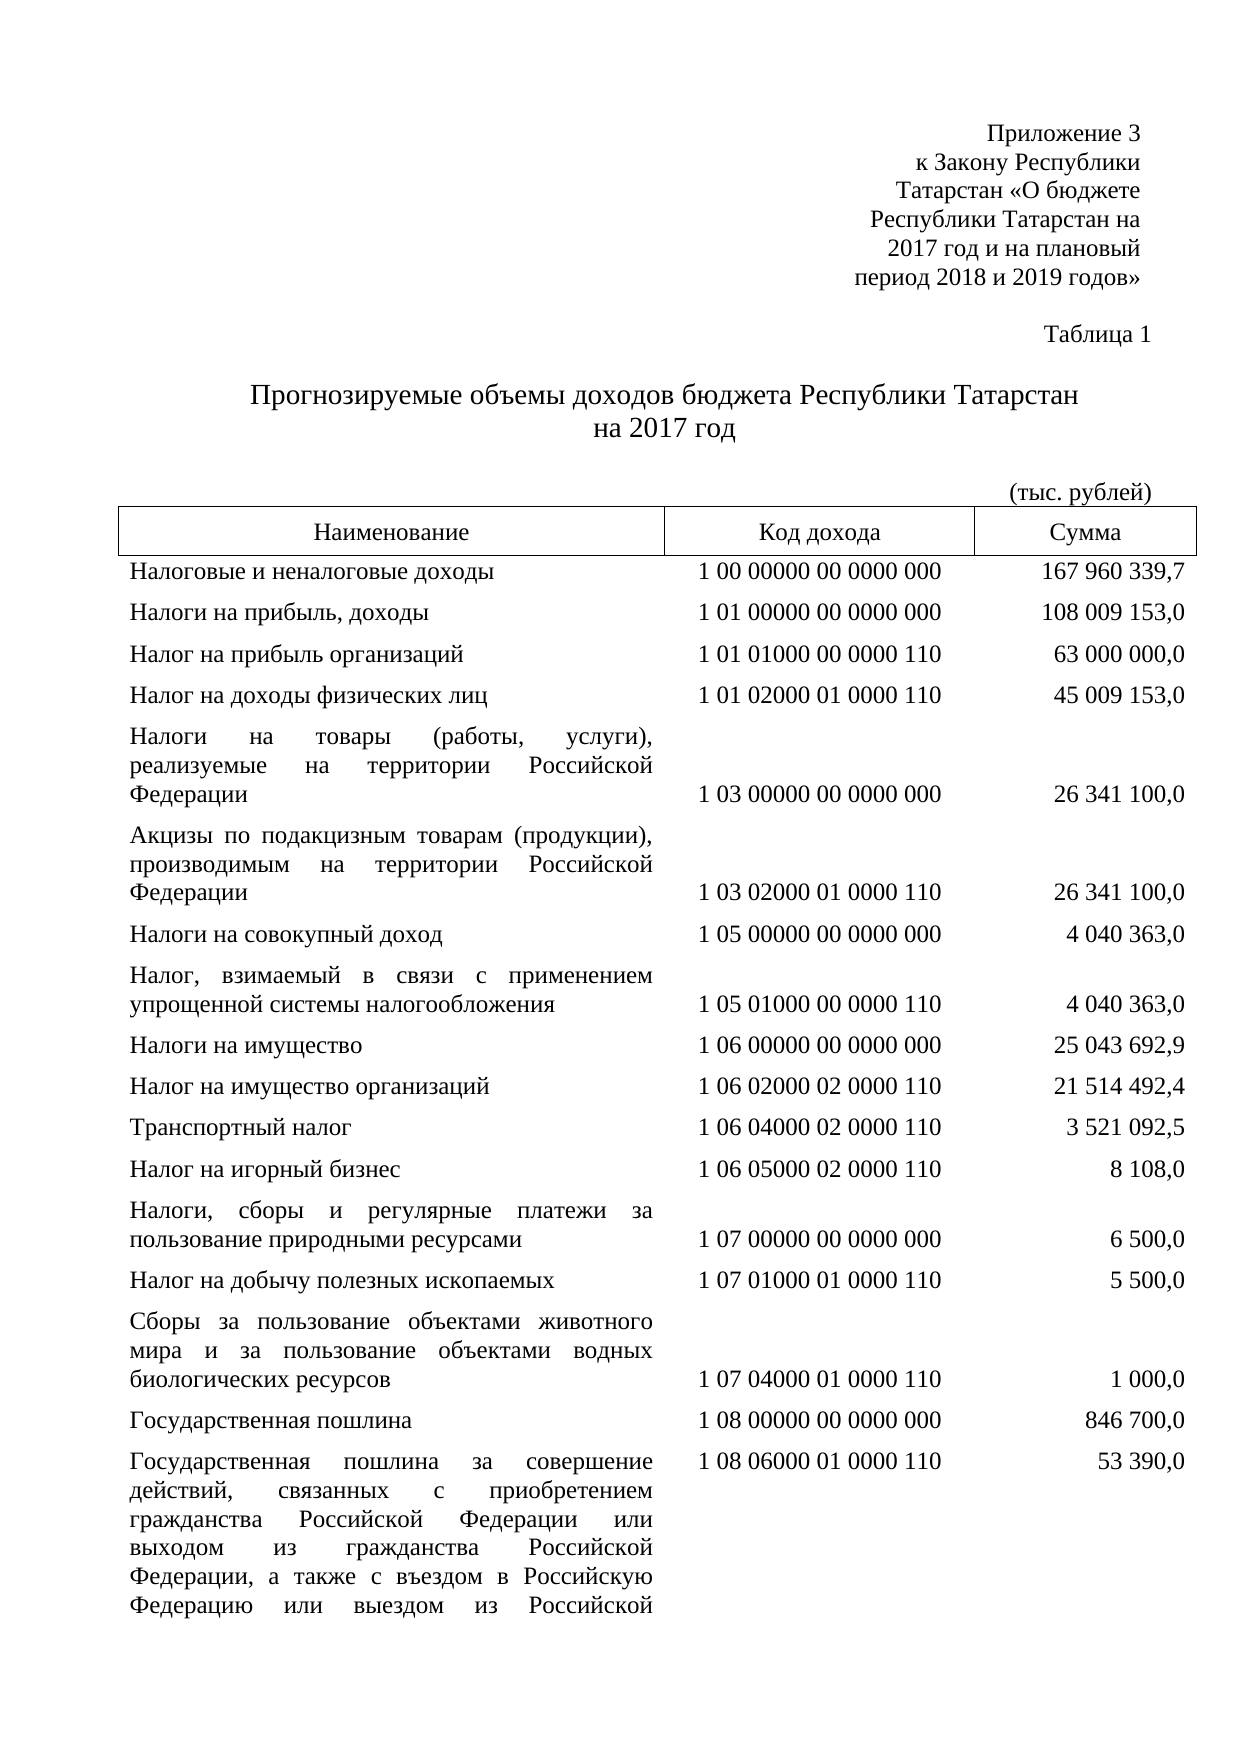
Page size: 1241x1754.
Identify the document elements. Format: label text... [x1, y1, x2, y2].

table_cell 167 960 339,7 [975, 556, 1196, 597]
table_cell 1 01 00000 00 0000 000 [665, 598, 974, 639]
table_cell Транспортный налог [118, 1113, 664, 1154]
table_cell 45 009 153,0 [975, 680, 1196, 721]
table_cell Налоговые и неналоговые доходы [118, 556, 664, 597]
table_cell Налог на игорный бизнес [118, 1154, 664, 1195]
text на 2017 год [177, 410, 1152, 444]
table_cell 1 03 00000 00 0000 000 [665, 721, 974, 820]
table_cell 1 03 02000 01 0000 110 [665, 820, 974, 919]
table_cell 63 000 000,0 [975, 639, 1196, 680]
table_cell 1 06 00000 00 0000 000 [665, 1030, 974, 1071]
table_cell Налоги на имущество [118, 1030, 664, 1071]
table_cell 1 01 02000 01 0000 110 [665, 680, 974, 721]
table_cell 1 08 06000 01 0000 110 [665, 1446, 974, 1619]
table_cell Налог на добычу полезных ископаемых [118, 1265, 664, 1306]
table_header Приложение 3 к Закону Республики Татарстан «О бюджете Республики Татарстан на 2017 год и на плановый период 2018 и 2019 годов» [830, 118, 1152, 291]
table_cell 53 390,0 [975, 1446, 1196, 1619]
table_cell 6 500,0 [975, 1195, 1196, 1265]
table_cell 21 514 492,4 [975, 1071, 1196, 1112]
table_cell 1 06 04000 02 0000 110 [665, 1113, 974, 1154]
table_cell 1 00 00000 00 0000 000 [665, 556, 974, 597]
table_cell 1 06 05000 02 0000 110 [665, 1154, 974, 1195]
table_cell 26 341 100,0 [975, 721, 1196, 820]
table_cell 5 500,0 [975, 1265, 1196, 1306]
table_cell 108 009 153,0 [975, 598, 1196, 639]
table_cell Налог на доходы физических лиц [118, 680, 664, 721]
table_cell 1 07 04000 01 0000 110 [665, 1306, 974, 1405]
table_header Код дохода [665, 507, 974, 555]
table_cell 1 08 00000 00 0000 000 [665, 1405, 974, 1446]
table_cell 1 07 00000 00 0000 000 [665, 1195, 974, 1265]
table_cell Налог, взимаемый в связи с применением упрощенной системы налогообложения [118, 960, 664, 1030]
table_cell 846 700,0 [975, 1405, 1196, 1446]
table_cell Налоги на прибыль, доходы [118, 598, 664, 639]
table_cell Акцизы по подакцизным товарам (продукции), производимым на территории Российской Федерации [118, 820, 664, 919]
table_cell 1 06 02000 02 0000 110 [665, 1071, 974, 1112]
table_cell Налог на прибыль организаций [118, 639, 664, 680]
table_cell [118, 1446, 664, 1619]
table_cell 4 040 363,0 [975, 960, 1196, 1030]
table_cell 1 05 00000 00 0000 000 [665, 919, 974, 960]
table_cell Налоги на совокупный доход [118, 919, 664, 960]
table_cell Налоги на товары (работы, услуги), реализуемые на территории Российской Федерации [118, 721, 664, 820]
table_cell Сборы за пользование объектами животного мира и за пользование объектами водных биологических ресурсов [118, 1306, 664, 1405]
table_cell 1 000,0 [975, 1306, 1196, 1405]
table_cell 25 043 692,9 [975, 1030, 1196, 1071]
text (тыс. рублей) [177, 477, 1152, 506]
text Таблица 1 [177, 319, 1152, 348]
table_cell Государственная пошлина [118, 1405, 664, 1446]
table_cell 26 341 100,0 [975, 820, 1196, 919]
table_cell 4 040 363,0 [975, 919, 1196, 960]
table_cell Налоги, сборы и регулярные платежи за пользование природными ресурсами [118, 1195, 664, 1265]
table_header Наименование [119, 507, 664, 555]
table_cell 1 01 01000 00 0000 110 [665, 639, 974, 680]
table_cell 1 05 01000 00 0000 110 [665, 960, 974, 1030]
table_cell 1 07 01000 01 0000 110 [665, 1265, 974, 1306]
table_header Сумма [975, 507, 1196, 555]
table_cell 3 521 092,5 [975, 1113, 1196, 1154]
table_cell 8 108,0 [975, 1154, 1196, 1195]
text Прогнозируемые объемы доходов бюджета Республики Татарстан [177, 377, 1152, 410]
table_cell Налог на имущество организаций [118, 1071, 664, 1112]
